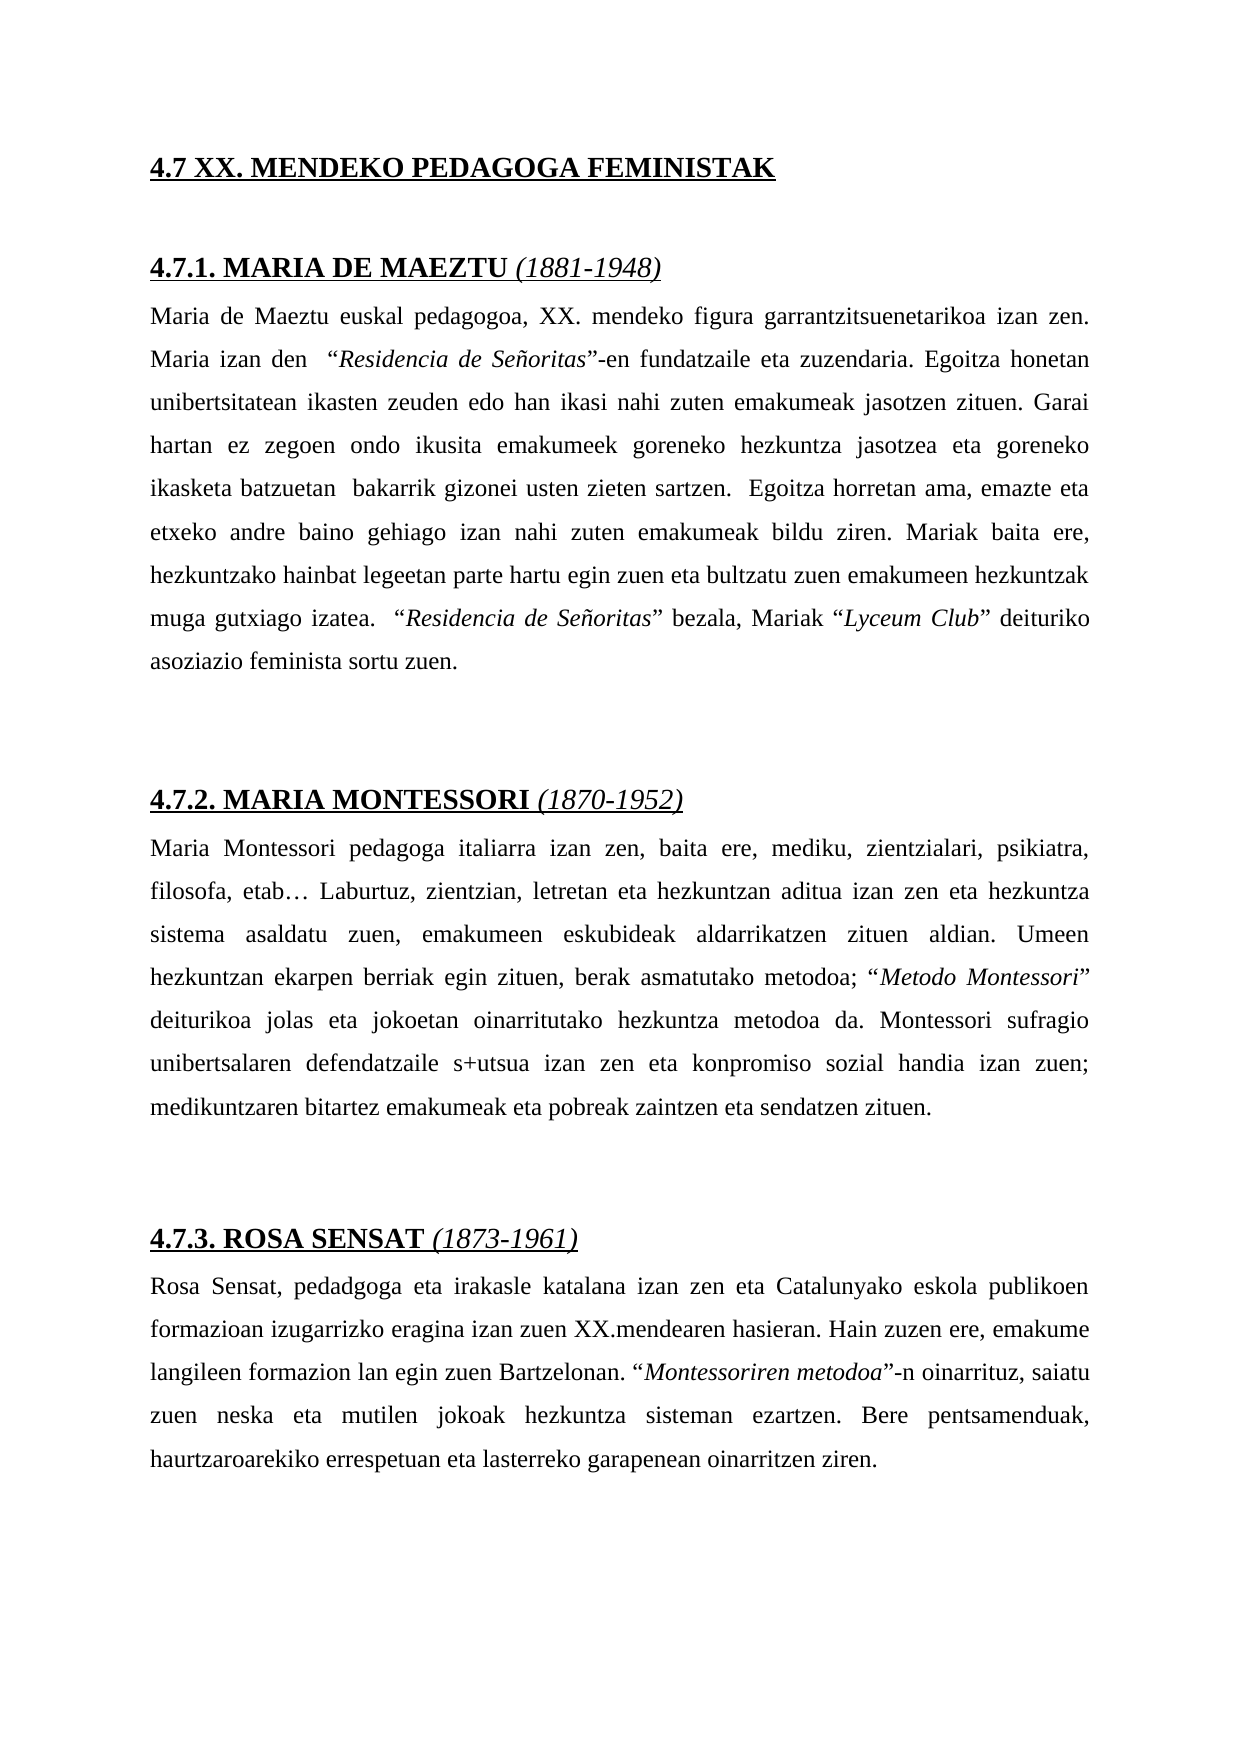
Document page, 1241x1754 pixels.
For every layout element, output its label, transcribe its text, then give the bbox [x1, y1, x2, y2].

text 4.7.1. MARIA DE MAEZTU (1881-1948) [150, 251, 1090, 284]
text Rosa Sensat, pedadgoga eta irakasle katalana izan zen eta Catalunyako eskola publikoen formazioan izugarrizko eragina izan zuen XX.mendearen hasieran. Hain zuzen ere, emakume langileen formazion lan egin zuen Bartzelonan. “Montessoriren metodoa”-n oinarrituz, saiatu zuen neska eta mutilen jokoak hezkuntza sisteman ezartzen. Bere pentsamenduak, haurtzaroarekiko errespetuan eta lasterreko garapenean oinarritzen ziren. [150, 1271, 1090, 1472]
text Maria de Maeztu euskal pedagogoa, XX. mendeko figura garrantzitsuenetarikoa izan zen. Maria izan den “Residencia de Señoritas”-en fundatzaile eta zuzendaria. Egoitza honetan unibertsitatean ikasten zeuden edo han ikasi nahi zuten emakumeak jasotzen zituen. Garai hartan ez zegoen ondo ikusita emakumeek goreneko hezkuntza jasotzea eta goreneko ikasketa batzuetan bakarrik gizonei usten zieten sartzen. Egoitza horretan ama, emazte eta etxeko andre baino gehiago izan nahi zuten emakumeak bildu ziren. Mariak baita ere, hezkuntzako hainbat legeetan parte hartu egin zuen eta bultzatu zuen emakumeen hezkuntzak muga gutxiago izatea. “Residencia de Señoritas” bezala, Mariak “Lyceum Club” deituriko asoziazio feminista sortu zuen. [150, 301, 1090, 675]
text 4.7.3. ROSA SENSAT (1873-1961) [150, 1221, 1090, 1254]
text Maria Montessori pedagoga italiarra izan zen, baita ere, mediku, zientzialari, psikiatra, filosofa, etab… Laburtuz, zientzian, letretan eta hezkuntzan aditua izan zen eta hezkuntza sistema asaldatu zuen, emakumeen eskubideak aldarrikatzen zituen aldian. Umeen hezkuntzan ekarpen berriak egin zituen, berak asmatutako metodoa; “Metodo Montessori” deiturikoa jolas eta jokoetan oinarritutako hezkuntza metodoa da. Montessori sufragio unibertsalaren defendatzaile s+utsua izan zen eta konpromiso sozial handia izan zuen; medikuntzaren bitartez emakumeak eta pobreak zaintzen eta sendatzen zituen. [150, 833, 1090, 1120]
text 4.7.2. MARIA MONTESSORI (1870-1952) [150, 782, 1090, 816]
text 4.7 XX. MENDEKO PEDAGOGA FEMINISTAK [150, 150, 1090, 183]
